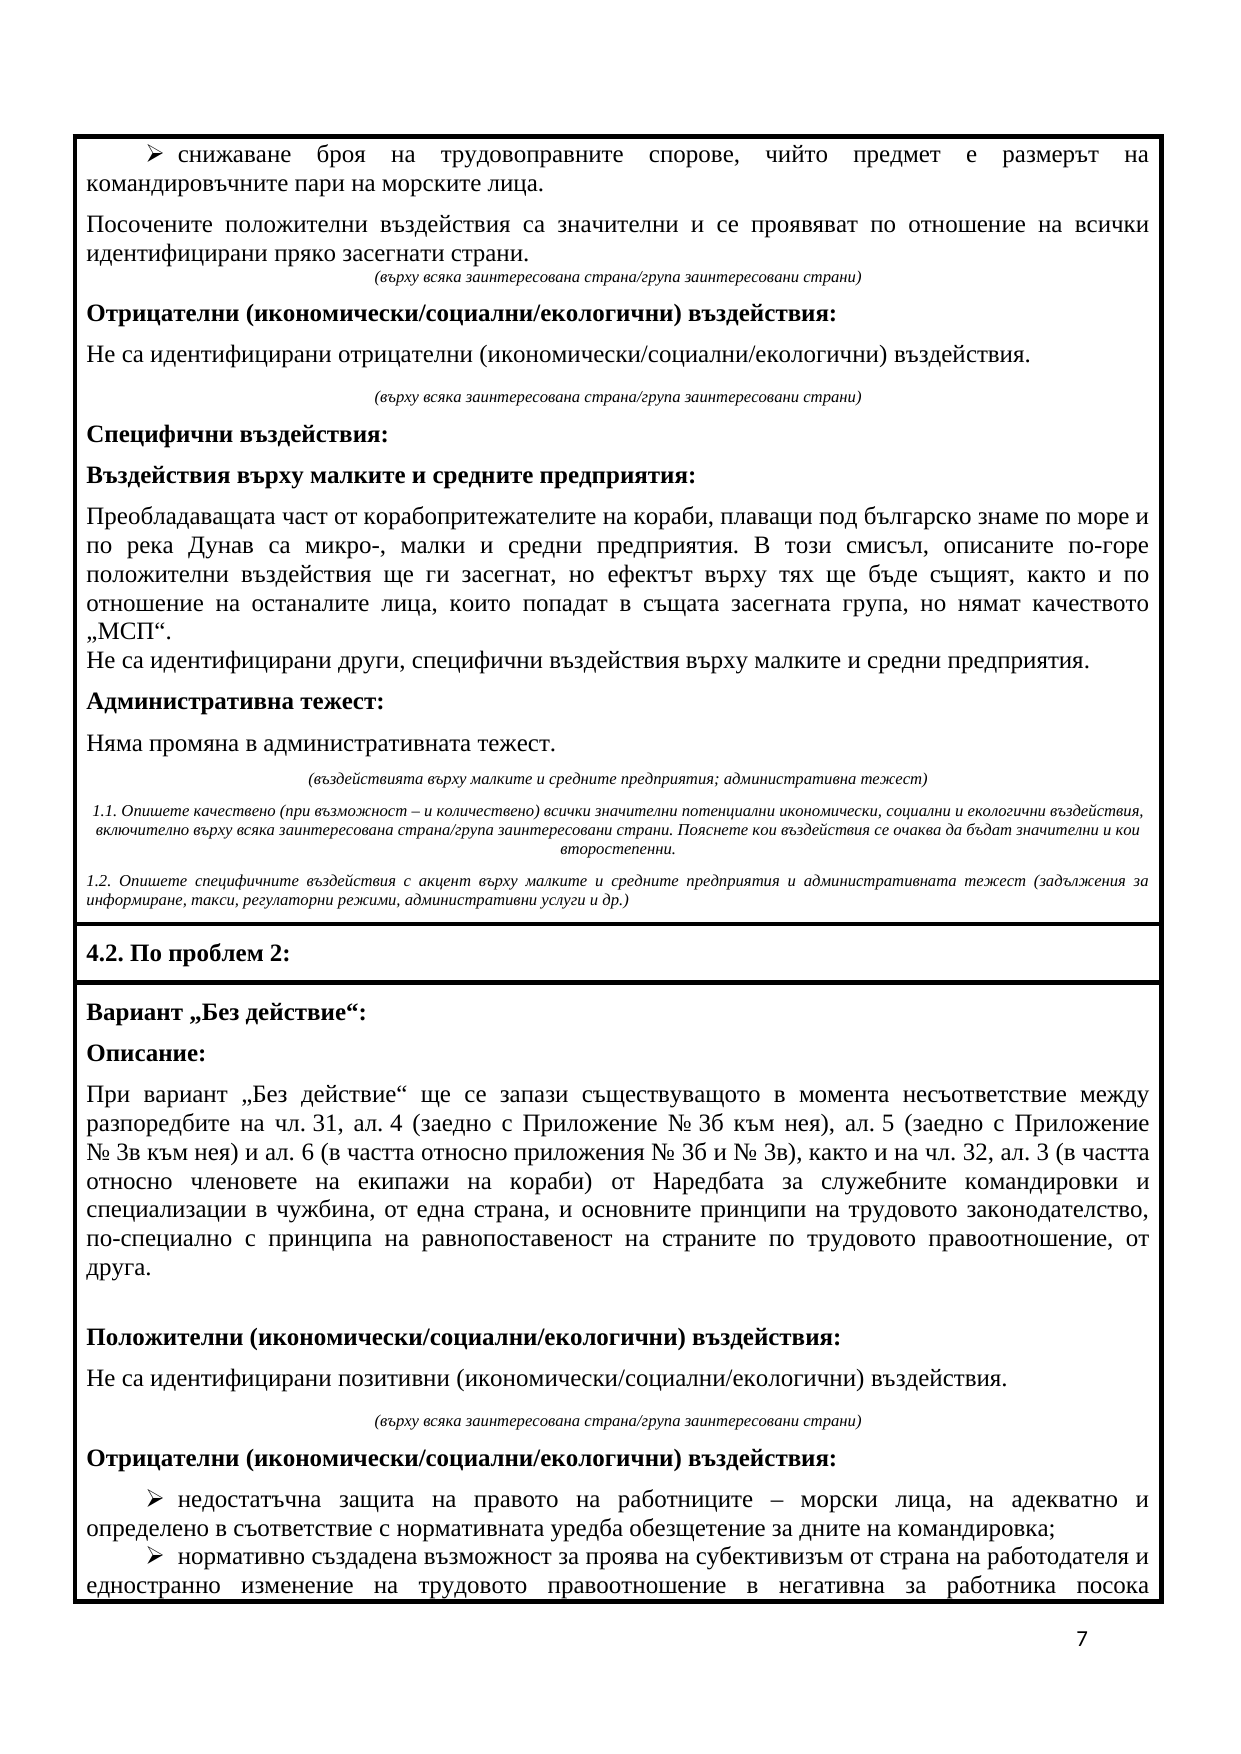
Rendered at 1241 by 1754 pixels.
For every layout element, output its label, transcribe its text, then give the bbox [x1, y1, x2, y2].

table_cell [77, 139, 1159, 921]
table_cell 4.2. По проблем 2: [77, 926, 1159, 980]
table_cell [77, 985, 1159, 1599]
